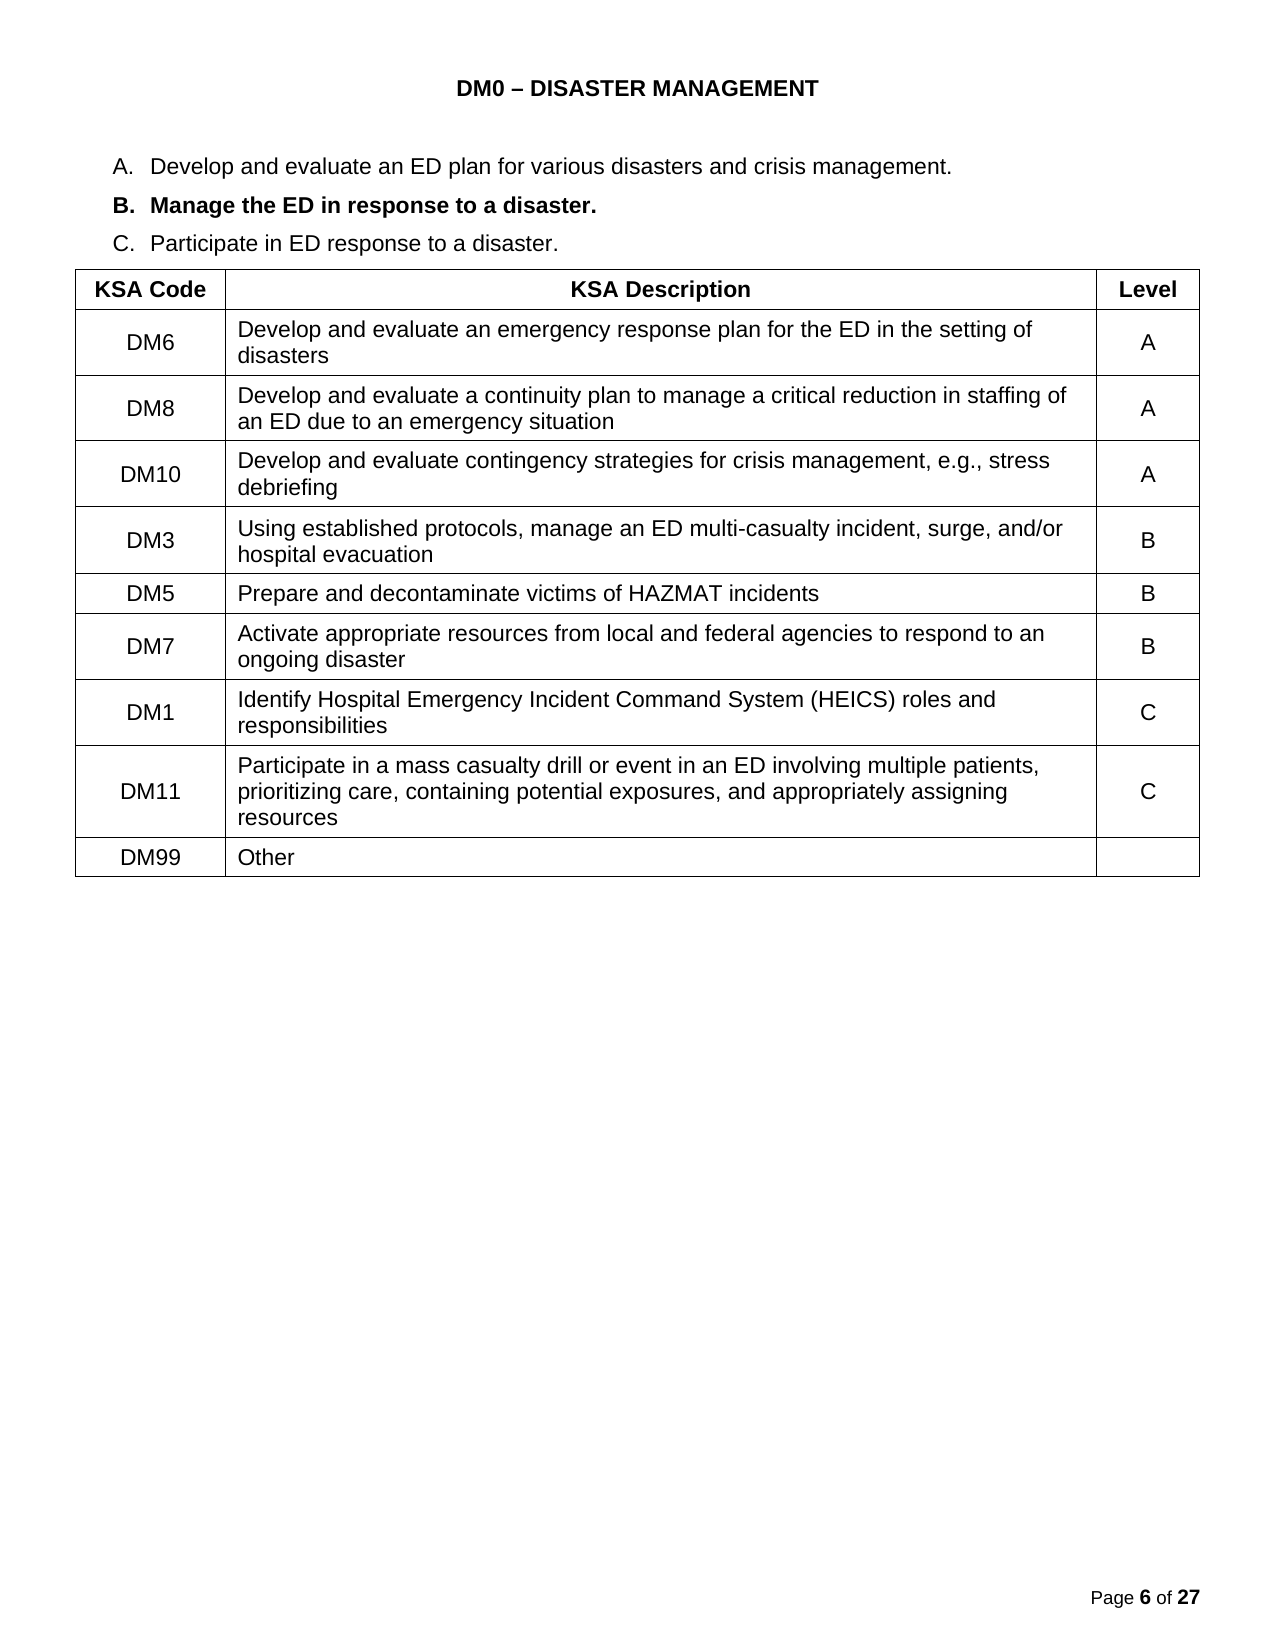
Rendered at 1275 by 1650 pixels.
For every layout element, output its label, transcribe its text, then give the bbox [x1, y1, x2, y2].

table_cell C [1097, 746, 1199, 837]
table_cell DM5 [76, 574, 225, 613]
list Develop and evaluate an ED plan for various disasters and crisis management. [112, 153, 1200, 179]
table_cell Participate in a mass casualty drill or event in an ED involving multiple patients, prioritizing care, containing potential exposures, and appropriately assigning resources [226, 746, 1096, 837]
table_cell DM99 [76, 838, 225, 876]
table_cell [1097, 838, 1199, 876]
table_header KSA Code [76, 270, 225, 309]
table_cell DM3 [76, 507, 225, 573]
table_cell B [1097, 507, 1199, 573]
table_cell DM11 [76, 746, 225, 837]
table_cell A [1097, 441, 1199, 506]
list Participate in ED response to a disaster. [112, 230, 1200, 257]
table_cell C [1097, 680, 1199, 744]
table_header Level [1097, 270, 1199, 309]
table_cell A [1097, 376, 1199, 440]
table_cell Develop and evaluate contingency strategies for crisis management, e.g., stress debriefing [226, 441, 1096, 506]
table_cell B [1097, 574, 1199, 613]
table_header KSA Description [226, 270, 1096, 309]
table_cell Prepare and decontaminate victims of HAZMAT incidents [226, 574, 1096, 613]
table_cell DM7 [76, 614, 225, 679]
table_cell DM6 [76, 310, 225, 374]
table_cell DM8 [76, 376, 225, 440]
list Manage the ED in response to a disaster. [112, 192, 1200, 218]
table_cell Develop and evaluate an emergency response plan for the ED in the setting of disasters [226, 310, 1096, 374]
table_cell Using established protocols, manage an ED multi‐casualty incident, surge, and/or hospital evacuation [226, 507, 1096, 573]
table_cell Activate appropriate resources from local and federal agencies to respond to an ongoing disaster [226, 614, 1096, 679]
table_cell Other [226, 838, 1096, 876]
table_cell B [1097, 614, 1199, 679]
table_cell Develop and evaluate a continuity plan to manage a critical reduction in staffing of an ED due to an emergency situation [226, 376, 1096, 440]
table_cell DM1 [76, 680, 225, 744]
table_cell Identify Hospital Emergency Incident Command System (HEICS) roles and responsibilities [226, 680, 1096, 744]
table_cell A [1097, 310, 1199, 374]
table_cell DM10 [76, 441, 225, 506]
text DM0 – DISASTER MANAGEMENT [75, 75, 1200, 101]
